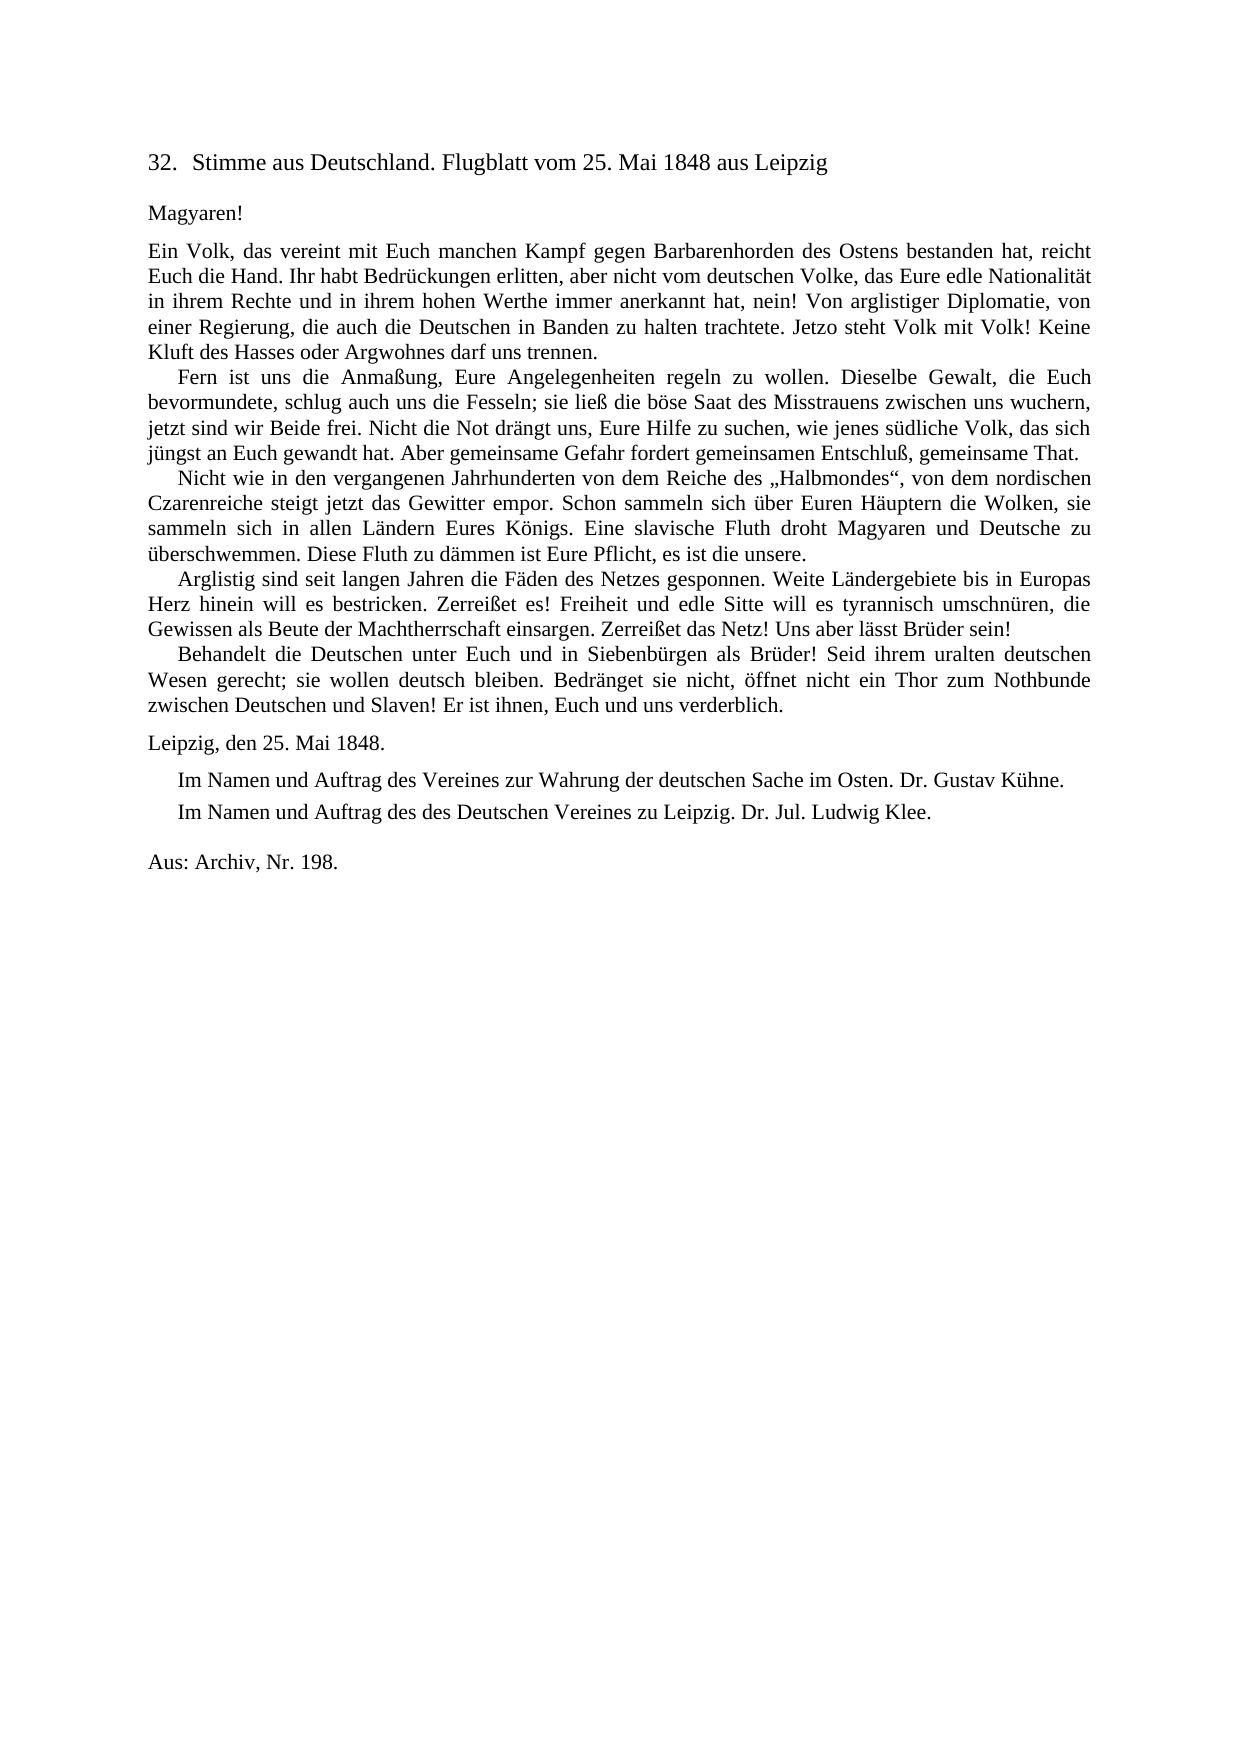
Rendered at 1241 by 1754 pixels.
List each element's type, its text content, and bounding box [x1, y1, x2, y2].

text Nicht wie in den vergangenen Jahrhunderten von dem Reiche des „Halbmondes“, von dem nordischen Czarenreiche steigt jetzt das Gewitter empor. Schon sammeln sich über Euren Häuptern die Wolken, sie sammeln sich in allen Ländern Eures Königs. Eine slavische Fluth droht Magyaren und Deutsche zu überschwemmen. Diese Fluth zu dämmen ist Eure Pflicht, es ist die unsere. [148, 465, 1093, 566]
text Im Namen und Auftrag des des Deutschen Vereines zu Leipzig. Dr. Jul. Ludwig Klee. [148, 799, 1093, 824]
text Leipzig, den 25. Mai 1848. [148, 729, 1093, 755]
text Magyaren! [148, 200, 1093, 226]
text Im Namen und Auftrag des Vereines zur Wahrung der deutschen Sache im Osten. Dr. Gustav Kühne. [148, 767, 1093, 792]
text 32. Stimme aus Deutschland. Flugblatt vom 25. Mai 1848 aus Leipzig [148, 148, 1093, 175]
text Aus: Archiv, Nr. 198. [148, 849, 1093, 874]
text Arglistig sind seit langen Jahren die Fäden des Netzes gesponnen. Weite Ländergebiete bis in Europas Herz hinein will es bestricken. Zerreißet es! Freiheit und edle Sitte will es tyrannisch umschnüren, die Gewissen als Beute der Machtherrschaft einsargen. Zerreißet das Netz! Uns aber lässt Brüder sein! [148, 566, 1093, 641]
text Behandelt die Deutschen unter Euch und in Siebenbürgen als Brüder! Seid ihrem uralten deutschen Wesen gerecht; sie wollen deutsch bleiben. Bedränget sie nicht, öffnet nicht ein Thor zum Nothbunde zwischen Deutschen und Slaven! Er ist ihnen, Euch und uns verderblich. [148, 641, 1093, 717]
text Fern ist uns die Anmaßung, Eure Angelegenheiten regeln zu wollen. Dieselbe Gewalt, die Euch bevormundete, schlug auch uns die Fesseln; sie ließ die böse Saat des Misstrauens zwischen uns wuchern, jetzt sind wir Beide frei. Nicht die Not drängt uns, Eure Hilfe zu suchen, wie jenes südliche Volk, das sich jüngst an Euch gewandt hat. Aber gemeinsame Gefahr fordert gemeinsamen Entschluß, gemeinsame That. [148, 364, 1093, 465]
text Ein Volk, das vereint mit Euch manchen Kampf gegen Barbarenhorden des Ostens bestanden hat, reicht Euch die Hand. Ihr habt Bedrückungen erlitten, aber nicht vom deutschen Volke, das Eure edle Nationalität in ihrem Rechte und in ihrem hohen Werthe immer anerkannt hat, nein! Von arglistiger Diplomatie, von einer Regierung, die auch die Deutschen in Banden zu halten trachtete. Jetzo steht Volk mit Volk! Keine Kluft des Hasses oder Argwohnes darf uns trennen. [148, 238, 1093, 364]
